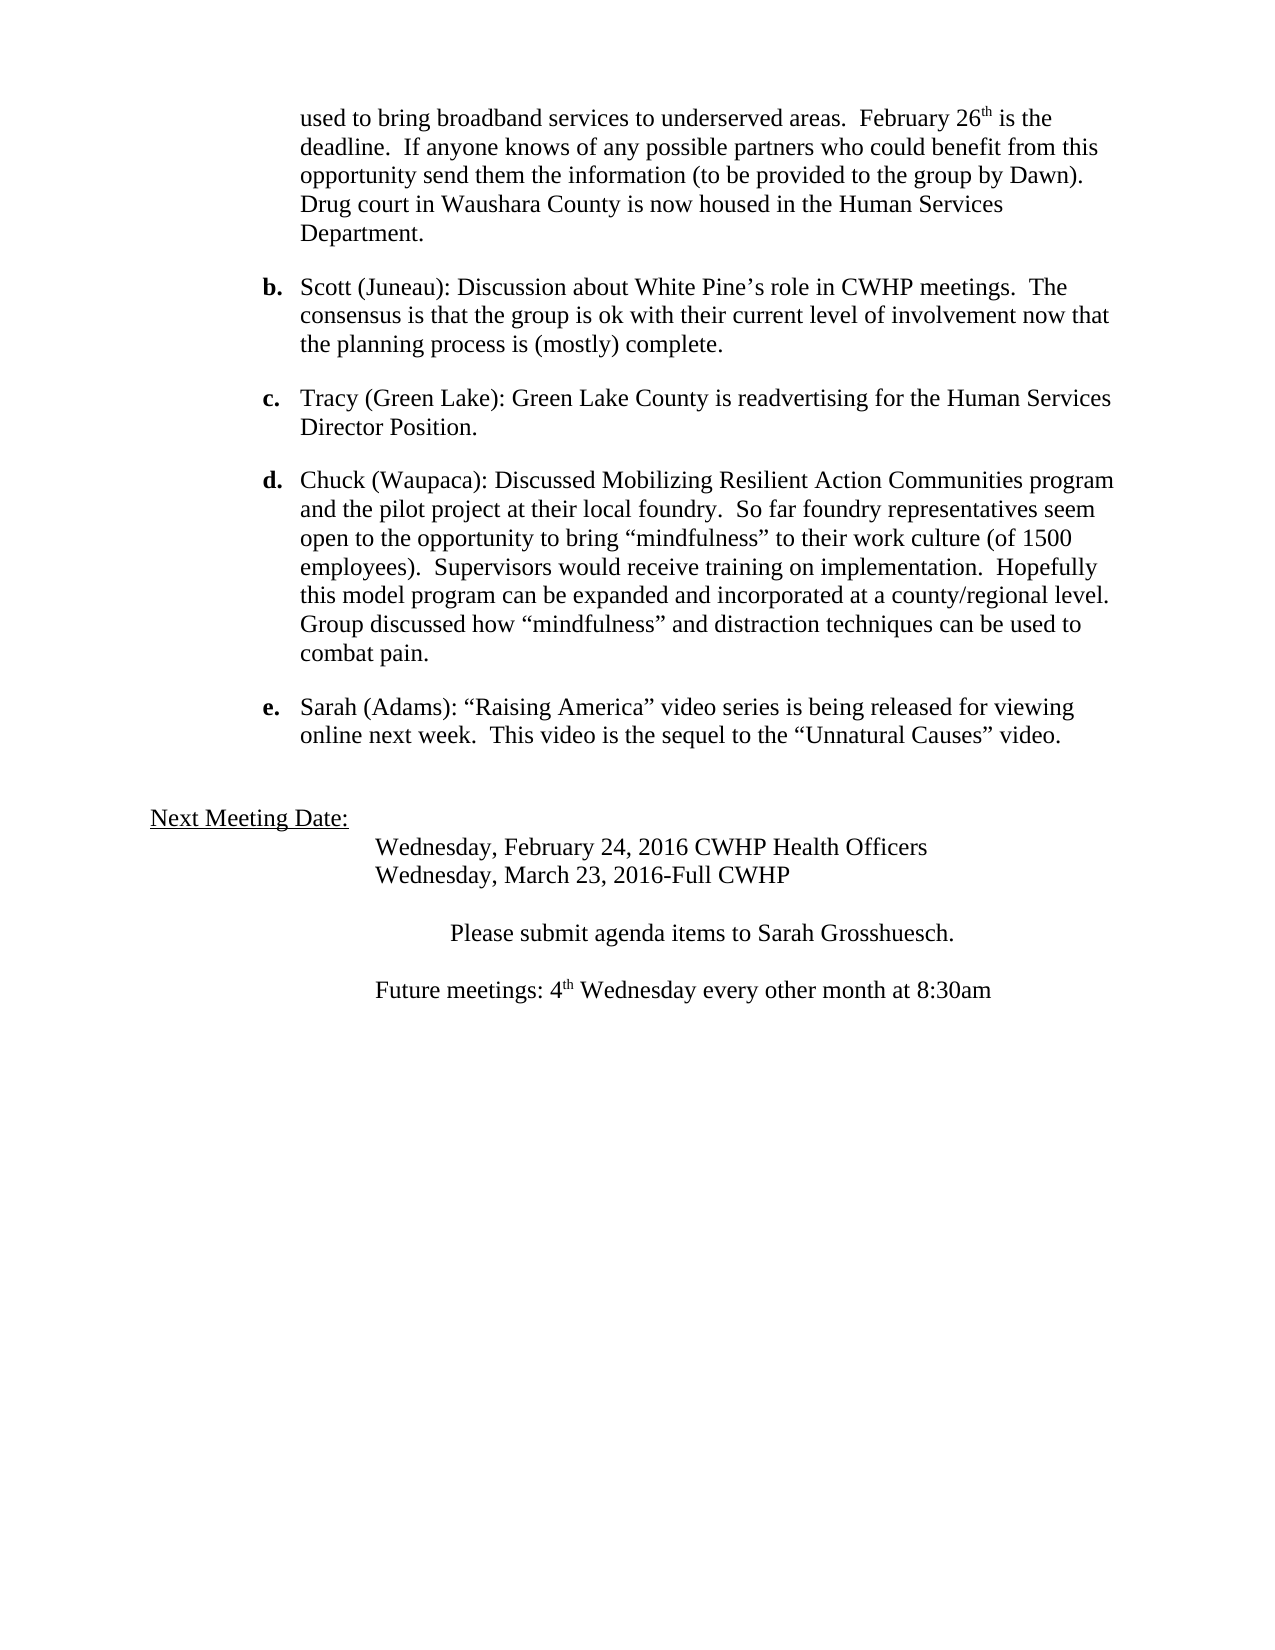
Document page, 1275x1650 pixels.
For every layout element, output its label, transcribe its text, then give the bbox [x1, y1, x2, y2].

list Scott (Juneau): Discussion about White Pine’s role in CWHP meetings. The consensus is that the group is ok with their current level of involvement now that the planning process is (mostly) complete. [262, 272, 1125, 358]
text Please submit agenda items to Sarah Grosshuesch. [300, 918, 1125, 947]
list Sarah (Adams): “Raising America” video series is being released for viewing online next week. This video is the sequel to the “Unnatural Causes” video. [262, 692, 1125, 749]
text Future meetings: 4th Wednesday every other month at 8:30am [300, 976, 1125, 1004]
text Wednesday, February 24, 2016 CWHP Health Officers [300, 832, 1125, 861]
text Wednesday, March 23, 2016-Full CWHP [300, 861, 1125, 889]
list Tracy (Green Lake): Green Lake County is readvertising for the Human Services Director Position. [262, 383, 1125, 441]
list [262, 103, 1125, 247]
text Next Meeting Date: [150, 803, 1125, 832]
list Chuck (Waupaca): Discussed Mobilizing Resilient Action Communities program and the pilot project at their local foundry. So far foundry representatives seem open to the opportunity to bring “mindfulness” to their work culture (of 1500 employees). Supervisors would receive training on implementation. Hopefully this model program can be expanded and incorporated at a county/regional level. Group discussed how “mindfulness” and distraction techniques can be used to combat pain. [262, 466, 1125, 667]
